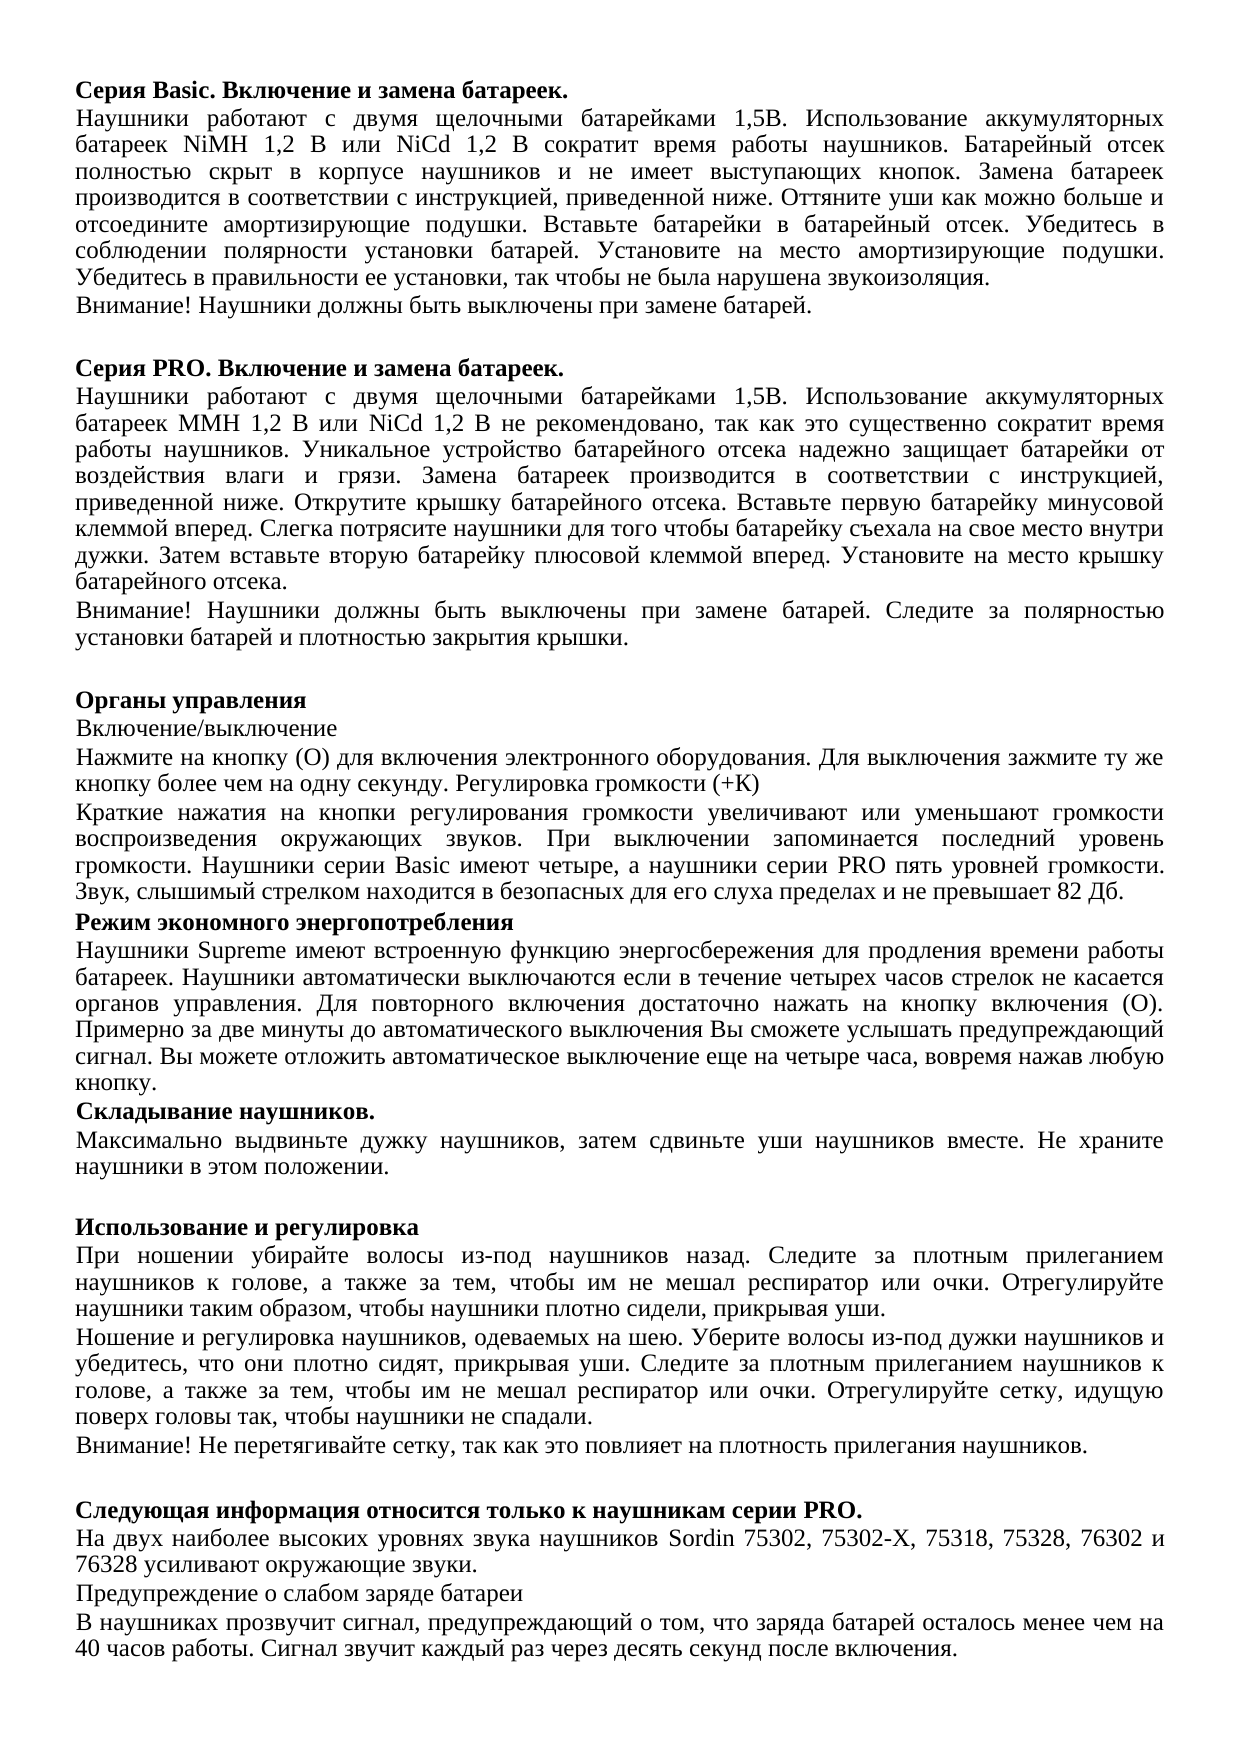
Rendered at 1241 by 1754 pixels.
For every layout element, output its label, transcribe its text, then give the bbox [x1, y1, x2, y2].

text Наушники Supreme имеют встроенную функцию энергосбережения для продления времени работы батареек. Наушники автоматически выключаются если в течение четырех часов стрелок не касается органов управления. Для повторного включения достаточно нажать на кнопку включения (О). Примерно за две минуты до автоматического выключения Вы сможете услышать предупреждающий сигнал. Вы можете отложить автоматическое выключение еще на четыре часа, вовремя нажав любую кнопку. [75, 938, 1165, 1096]
text Внимание! Наушники должны быть выключены при замене батарей. Следите за полярностью установки батарей и плотностью закрытия крышки. [75, 597, 1165, 650]
text Использование и регулировка [75, 1212, 1165, 1241]
text Предупреждение о слабом заряде батареи [75, 1580, 1165, 1607]
text Внимание! Наушники должны быть выключены при замене батарей. [75, 293, 1165, 319]
text Следующая информация относится только к наушникам серии PRO. [75, 1495, 1165, 1523]
text Складывание наушников. [75, 1098, 1165, 1125]
text Включение/выключение [75, 715, 1165, 742]
text Наушники работают с двумя щелочными батарейками 1,5В. Использование аккумуляторных батареек NiMH 1,2 В или NiCd 1,2 В сократит время работы наушников. Батарейный отсек полностью скрыт в корпусе наушников и не имеет выступающих кнопок. Замена батареек производится в соответствии с инструкцией, приведенной ниже. Оттяните уши как можно больше и отсоедините амортизирующие подушки. Вставьте батарейки в батарейный отсек. Убедитесь в соблюдении полярности установки батарей. Установите на место амортизирующие подушки. Убедитесь в правильности ее установки, так чтобы не была нарушена звукоизоляция. [75, 105, 1165, 291]
text Серия PRO. Включение и замена батареек. [75, 353, 1165, 382]
text При ношении убирайте волосы из-под наушников назад. Следите за плотным прилеганием наушников к голове, а также за тем, чтобы им не мешал респиратор или очки. Отрегулируйте наушники таким образом, чтобы наушники плотно сидели, прикрывая уши. [75, 1243, 1165, 1322]
text Краткие нажатия на кнопки регулирования громкости увеличивают или уменьшают громкости воспроизведения окружающих звуков. При выключении запоминается последний уровень громкости. Наушники серии Basic имеют четыре, а наушники серии PRO пять уровней громкости. Звук, слышимый стрелком находится в безопасных для его слуха пределах и не превышает 82 Дб. [75, 799, 1165, 905]
text Режим экономного энергопотребления [75, 907, 1165, 936]
text Наушники работают с двумя щелочными батарейками 1,5В. Использование аккумуляторных батареек ММН 1,2 В или NiCd 1,2 В не рекомендовано, так как это существенно сократит время работы наушников. Уникальное устройство батарейного отсека надежно защищает батарейки от воздействия влаги и грязи. Замена батареек производится в соответствии с инструкцией, приведенной ниже. Открутите крышку батарейного отсека. Вставьте первую батарейку минусовой клеммой вперед. Слегка потрясите наушники для того чтобы батарейку съехала на свое место внутри дужки. Затем вставьте вторую батарейку плюсовой клеммой вперед. Установите на место крышку батарейного отсека. [75, 384, 1165, 595]
text Органы управления [75, 685, 1165, 714]
text Ношение и регулировка наушников, одеваемых на шею. Уберите волосы из-под дужки наушников и убедитесь, что они плотно сидят, прикрывая уши. Следите за плотным прилеганием наушников к голове, а также за тем, чтобы им не мешал респиратор или очки. Отрегулируйте сетку, идущую поверх головы так, чтобы наушники не спадали. [75, 1324, 1165, 1430]
text Нажмите на кнопку (О) для включения электронного оборудования. Для выключения зажмите ту же кнопку более чем на одну секунду. Регулировка громкости (+К) [75, 744, 1165, 797]
text Максимально выдвиньте дужку наушников, затем сдвиньте уши наушников вместе. Не храните наушники в этом положении. [75, 1127, 1165, 1180]
text Серия Basic. Включение и замена батареек. [75, 75, 1165, 104]
text На двух наиболее высоких уровнях звука наушников Sordin 75302, 75302-Х, 75318, 75328, 76302 и 76328 усиливают окружающие звуки. [75, 1525, 1165, 1578]
text В наушниках прозвучит сигнал, предупреждающий о том, что заряда батарей осталось менее чем на 40 часов работы. Сигнал звучит каждый раз через десять секунд после включения. [75, 1609, 1165, 1662]
text Внимание! Не перетягивайте сетку, так как это повлияет на плотность прилегания наушников. [75, 1432, 1165, 1459]
